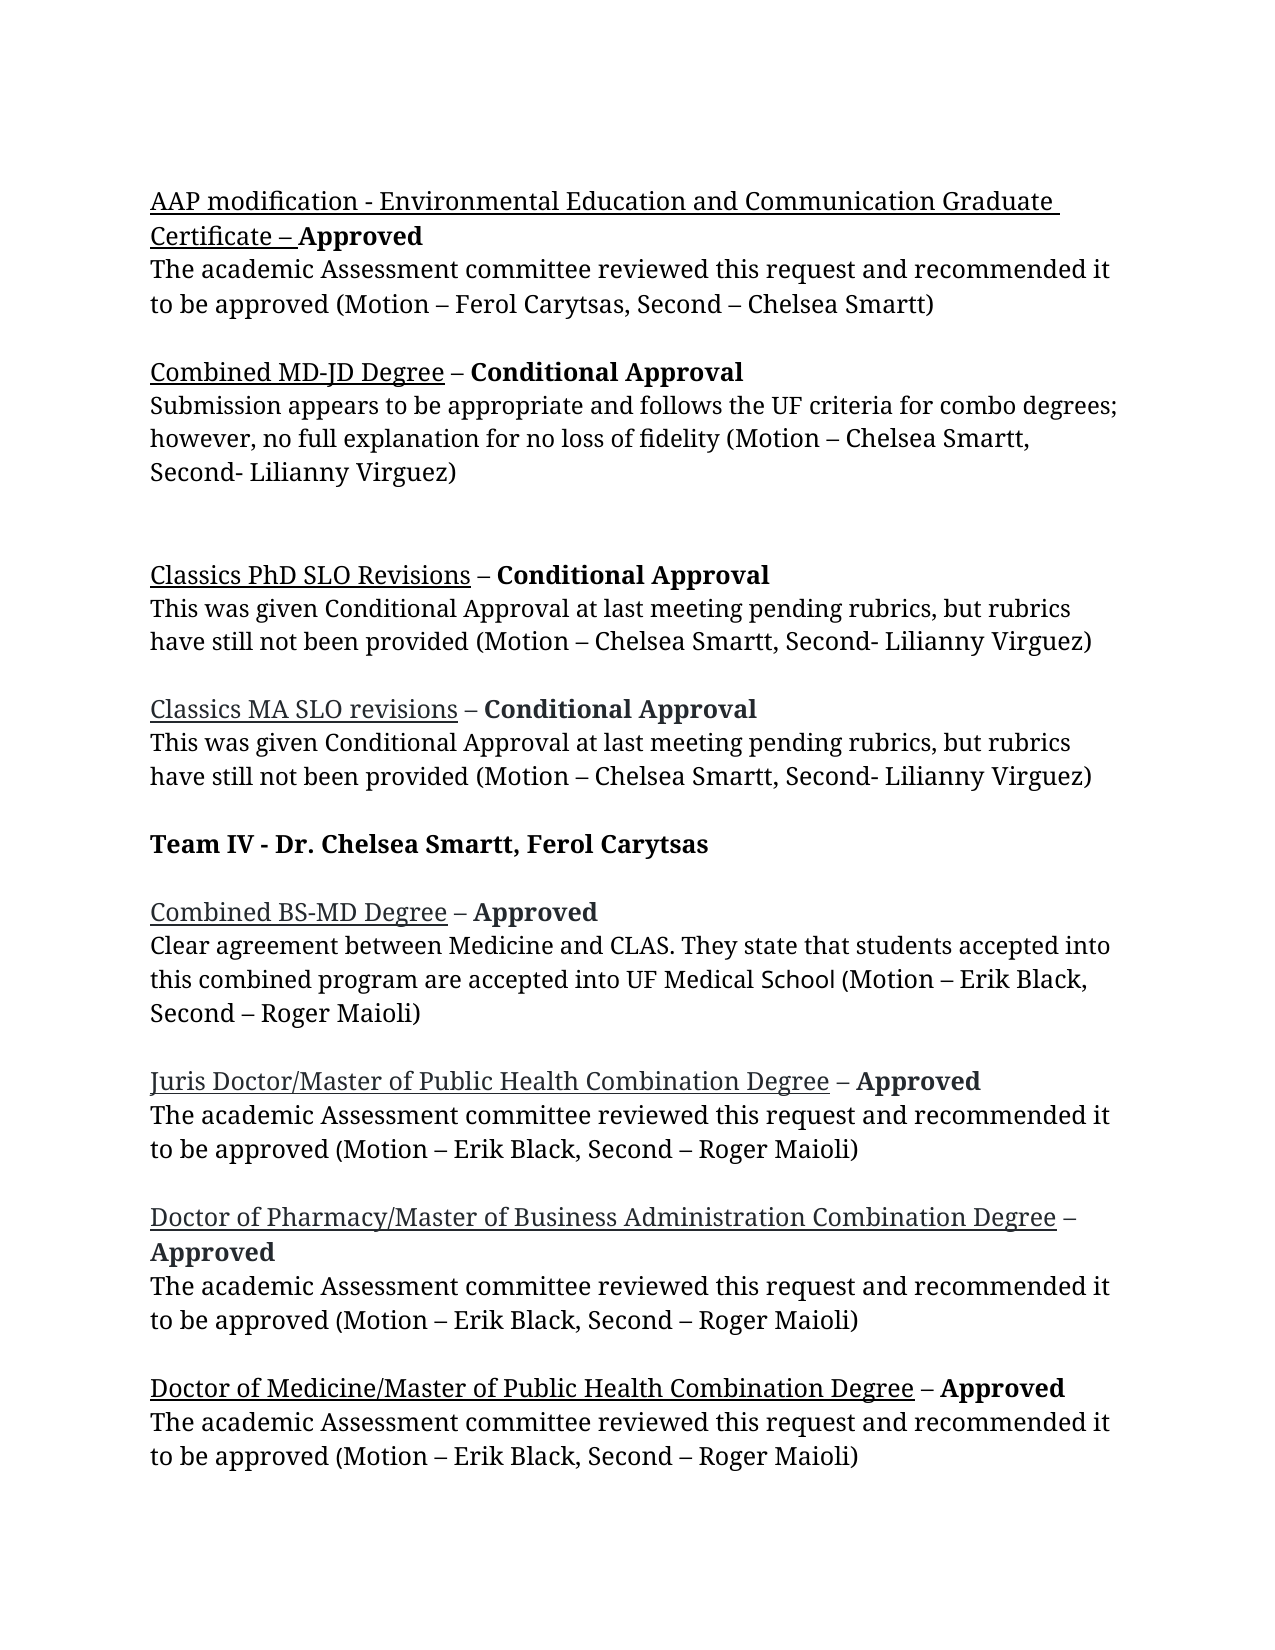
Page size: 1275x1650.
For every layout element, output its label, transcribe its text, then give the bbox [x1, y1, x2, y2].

text Team IV - Dr. Chelsea Smartt, Ferol Carytsas [150, 827, 1125, 861]
text Combined BS-MD Degree – Approved [150, 895, 1125, 929]
text Combined MD-JD Degree – Conditional Approval [150, 354, 1125, 388]
text Clear agreement between Medicine and CLAS. They state that students accepted into this combined program are accepted into UF Medical School (Motion – Erik Black, Second – Roger Maioli) [150, 929, 1125, 1030]
text Juris Doctor/Master of Public Health Combination Degree – Approved [150, 1064, 1125, 1098]
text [150, 252, 1125, 320]
text Classics PhD SLO Revisions – Conditional Approval [150, 557, 1125, 591]
text Submission appears to be appropriate and follows the UF criteria for combo degrees; however, no full explanation for no loss of fidelity (Motion – Chelsea Smartt, Second- Lilianny Virguez) [150, 388, 1125, 489]
text Doctor of Medicine/Master of Public Health Combination Degree – Approved [150, 1370, 1125, 1404]
text The academic Assessment committee reviewed this request and recommended it to be approved (Motion – Erik Black, Second – Roger Maioli) [150, 1268, 1125, 1336]
text The academic Assessment committee reviewed this request and recommended it to be approved (Motion – Erik Black, Second – Roger Maioli) [150, 1404, 1125, 1473]
text Doctor of Pharmacy/Master of Business Administration Combination Degree – Approved [150, 1200, 1125, 1268]
text This was given Conditional Approval at last meeting pending rubrics, but rubrics have still not been provided (Motion – Chelsea Smartt, Second- Lilianny Virguez) [150, 726, 1125, 793]
text Classics MA SLO revisions – Conditional Approval [150, 692, 1125, 726]
text This was given Conditional Approval at last meeting pending rubrics, but rubrics have still not been provided (Motion – Chelsea Smartt, Second- Lilianny Virguez) [150, 591, 1125, 658]
text AAP modification - Environmental Education and Communication Graduate Certificate – Approved [150, 184, 1125, 252]
text The academic Assessment committee reviewed this request and recommended it to be approved (Motion – Erik Black, Second – Roger Maioli) [150, 1098, 1125, 1166]
